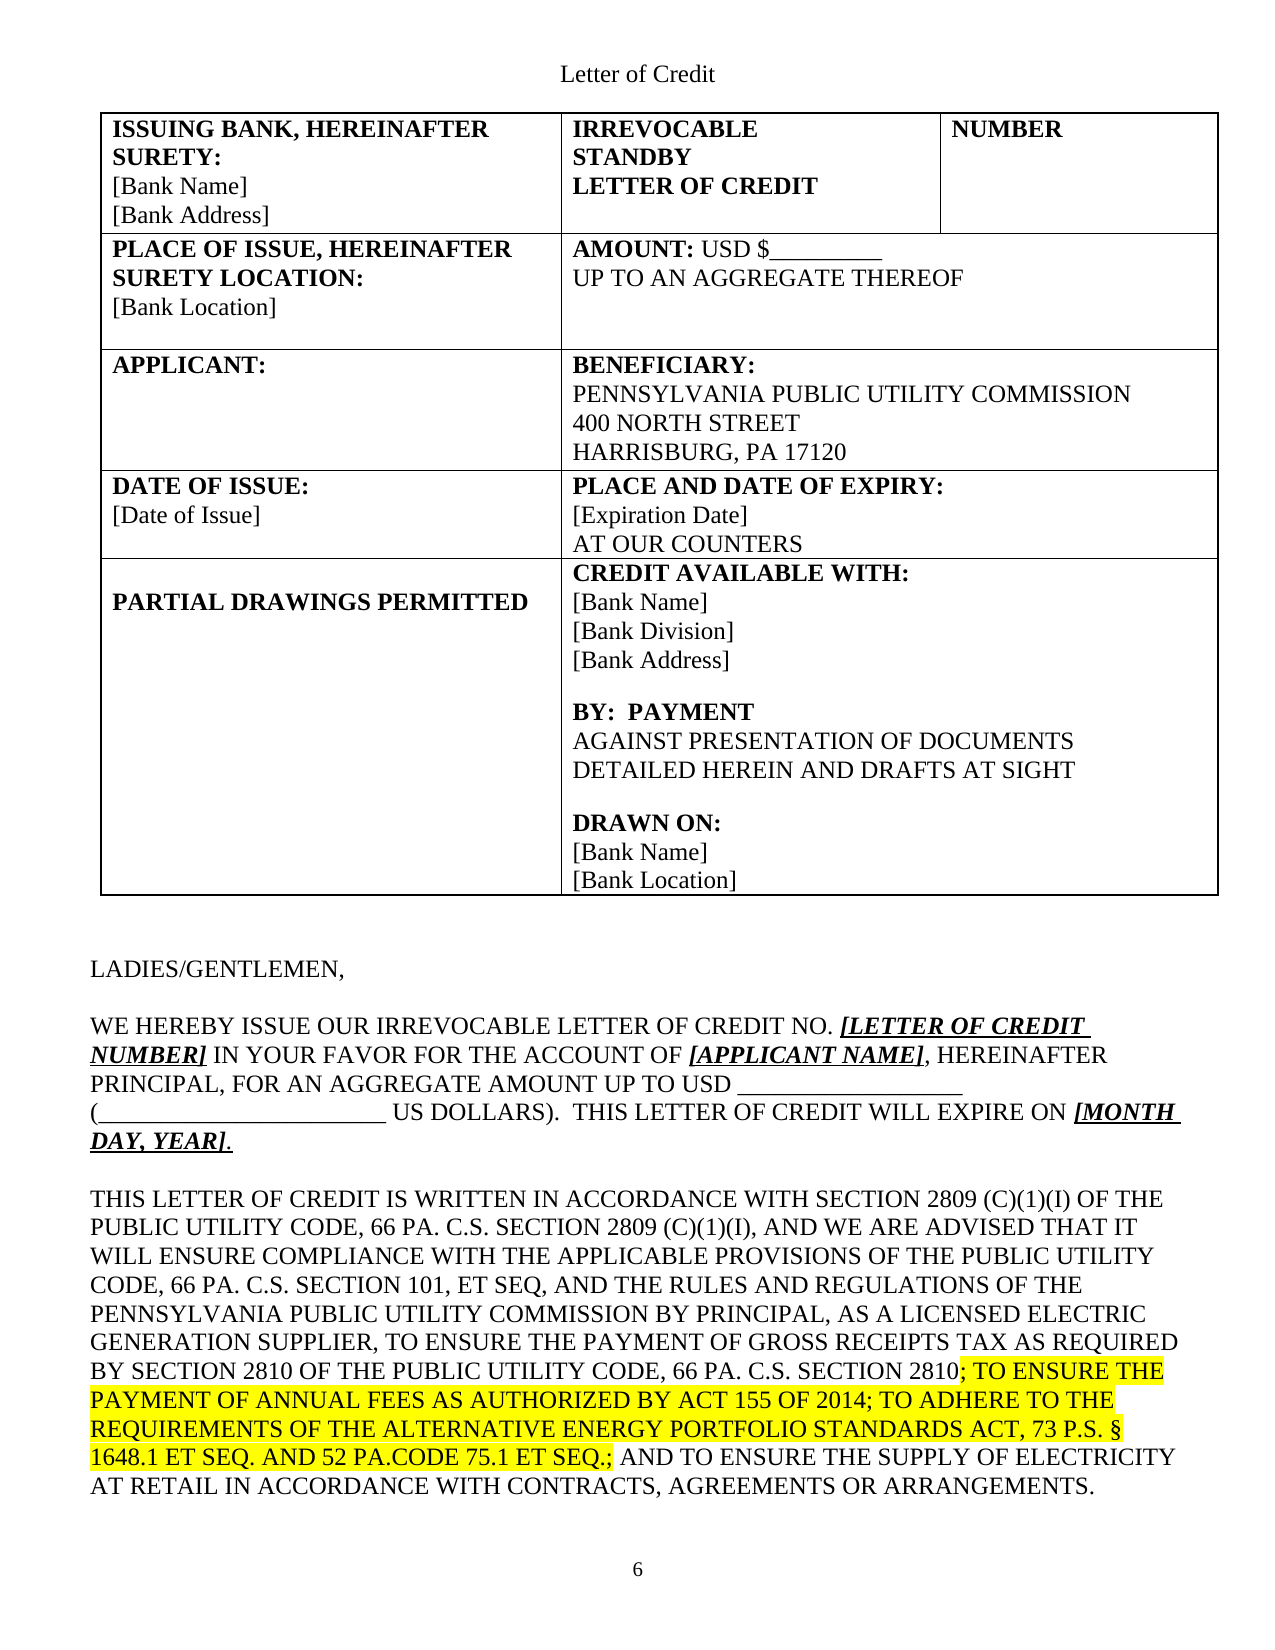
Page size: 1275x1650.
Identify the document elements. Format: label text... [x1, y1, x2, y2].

text LADIES/GENTLEMEN, [90, 954, 1185, 982]
text THIS LETTER OF CREDIT IS WRITTEN IN ACCORDANCE WITH SECTION 2809 (C)(1)(I) OF THE PUBLIC UTILITY CODE, 66 PA. C.S. SECTION 2809 (C)(1)(I), AND WE ARE ADVISED THAT IT WILL ENSURE COMPLIANCE WITH THE APPLICABLE PROVISIONS OF THE PUBLIC UTILITY CODE, 66 PA. C.S. SECTION 101, ET SEQ, AND THE RULES AND REGULATIONS OF THE PENNSYLVANIA PUBLIC UTILITY COMMISSION BY PRINCIPAL, AS A LICENSED ELECTRIC GENERATION SUPPLIER, TO ENSURE THE PAYMENT OF GROSS RECEIPTS TAX AS REQUIRED BY SECTION 2810 OF THE PUBLIC UTILITY CODE, 66 PA. C.S. SECTION 2810; TO ENSURE THE PAYMENT OF ANNUAL FEES AS AUTHORIZED BY ACT 155 OF 2014; TO ADHERE TO THE REQUIREMENTS OF THE ALTERNATIVE ENERGY PORTFOLIO STANDARDS ACT, 73 P.S. § 1648.1 ET SEQ. AND 52 PA.CODE 75.1 ET SEQ.; AND TO ENSURE THE SUPPLY OF ELECTRICITY AT RETAIL IN ACCORDANCE WITH CONTRACTS, AGREEMENTS OR ARRANGEMENTS. [90, 1184, 1185, 1500]
text WE HEREBY ISSUE OUR IRREVOCABLE LETTER OF CREDIT NO. [LETTER OF CREDIT NUMBER] IN YOUR FAVOR FOR THE ACCOUNT OF [APPLICANT NAME], HEREINAFTER PRINCIPAL, FOR AN AGGREGATE AMOUNT UP TO USD __________________ (_______________________ US DOLLARS). THIS LETTER OF CREDIT WILL EXPIRE ON [MONTH DAY, YEAR]. [90, 1011, 1185, 1155]
table_cell BENEFICIARY: PENNSYLVANIA PUBLIC UTILITY COMMISSION 400 NORTH STREET HARRISBURG, PA 17120 [562, 350, 1217, 470]
table_header ISSUING BANK, HEREINAFTER SURETY: [Bank Name] [Bank Address] [102, 114, 561, 233]
table_cell PLACE AND DATE OF EXPIRY: [Expiration Date] AT OUR COUNTERS [562, 471, 1217, 557]
table_header IRREVOCABLE STANDBY LETTER OF CREDIT [562, 114, 940, 233]
table_header NUMBER [941, 114, 1217, 233]
table_cell PLACE OF ISSUE, HEREINAFTER SURETY LOCATION: [Bank Location] [102, 234, 561, 349]
table_cell AMOUNT: USD $_________ UP TO AN AGGREGATE THEREOF [562, 234, 1217, 349]
table_cell PARTIAL DRAWINGS PERMITTED [102, 559, 561, 894]
table_cell DATE OF ISSUE: [Date of Issue] [102, 471, 561, 557]
table_cell CREDIT AVAILABLE WITH: [Bank Name] [Bank Division] [Bank Address] BY: PAYMENT AGAINST PRESENTATION OF DOCUMENTS DETAILED HEREIN AND DRAFTS AT SIGHT DRAWN ON: [Bank Name] [Bank Location] [562, 559, 1217, 894]
text Letter of Credit [90, 59, 1185, 87]
table_cell APPLICANT: [102, 350, 561, 470]
